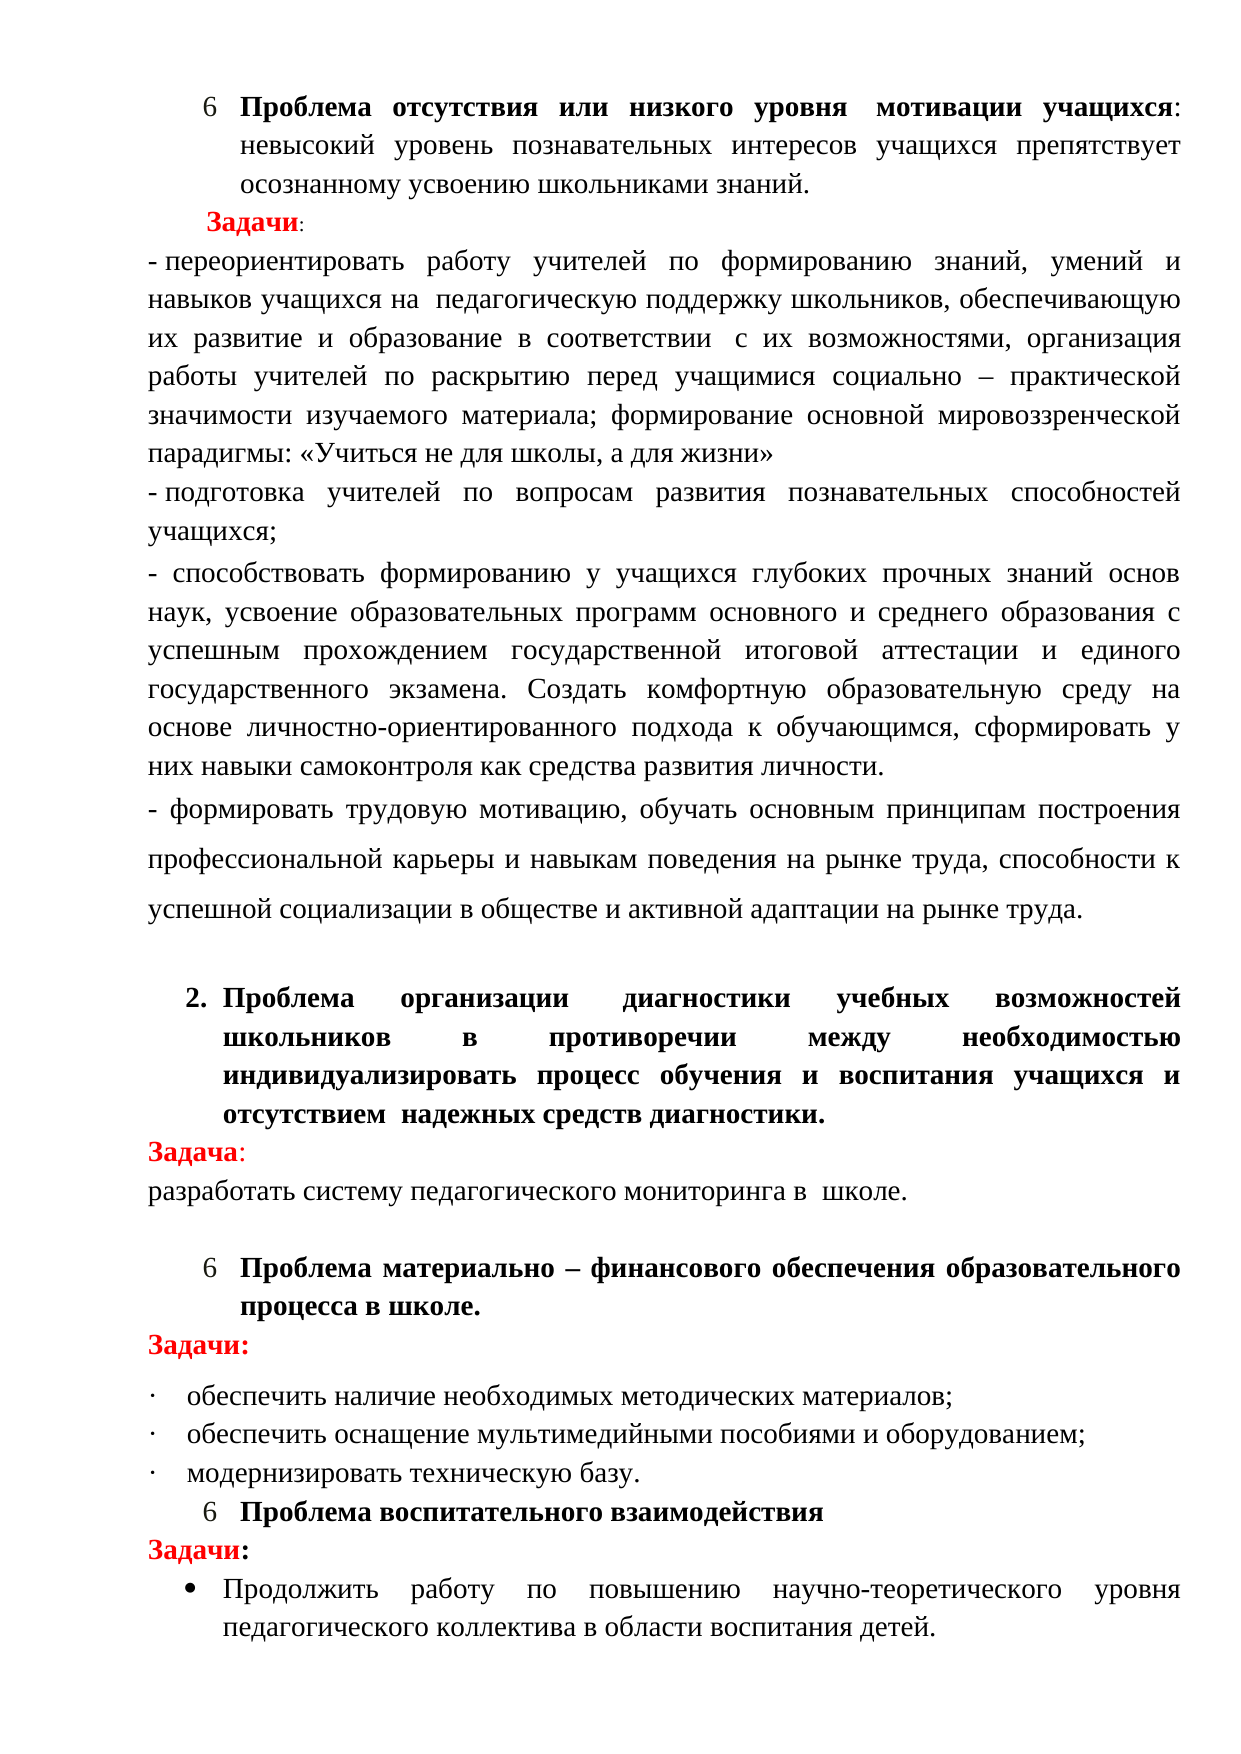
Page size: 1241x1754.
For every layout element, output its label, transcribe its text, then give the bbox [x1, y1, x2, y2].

list Продолжить работу по повышению научно-теоретического уровня педагогического коллектива в области воспитания детей. [185, 1571, 1181, 1643]
text Задача: [148, 1134, 1181, 1168]
text разработать систему педагогического мониторинга в школе. [148, 1173, 1181, 1206]
list Проблема материально – финансового обеспечения образовательного процесса в школе. [202, 1250, 1181, 1322]
text Задачи: [148, 1327, 1181, 1361]
list Проблема организации диагностики учебных возможностей школьников в противоречии между необходимостью индивидуализировать процесс обучения и воспитания учащихся и отсутствием надежных средств диагностики. [185, 980, 1181, 1129]
text Задачи: [148, 1532, 1181, 1566]
text - способствовать формированию у учащихся глубоких прочных знаний основ наук, усвоение образовательных программ основного и среднего образования с успешным прохождением государственной итоговой аттестации и единого государственного экзамена. Создать комфортную образовательную среду на основе личностно-ориентированного подхода к обучающимся, сформировать у них навыки самоконтроля как средства развития личности. [148, 555, 1181, 782]
text - формировать трудовую мотивацию, обучать основным принципам построения профессиональной карьеры и навыкам поведения на рынке труда, способности к успешной социализации в обществе и активной адаптации на рынке труда. [148, 791, 1181, 925]
text · модернизировать техническую базу. [148, 1455, 1181, 1489]
list Проблема воспитательного взаимодействия [202, 1494, 1181, 1527]
text Задачи: [148, 204, 1181, 238]
text - подготовка учителей по вопросам развития познавательных способностей учащихся; [148, 474, 1181, 546]
text · обеспечить оснащение мультимедийными пособиями и оборудованием; [148, 1417, 1181, 1450]
text · обеспечить наличие необходимых методических материалов; [148, 1378, 1181, 1412]
list Проблема отсутствия или низкого уровня мотивации учащихся: невысокий уровень познавательных интересов учащихся препятствует осознанному усвоению школьниками знаний. [202, 89, 1181, 199]
text - переориентировать работу учителей по формированию знаний, умений и навыков учащихся на педагогическую поддержку школьников, обеспечивающую их развитие и образование в соответствии с их возможностями, организация работы учителей по раскрытию перед учащимися социально – практической значимости изучаемого материала; формирование основной мировоззренческой парадигмы: «Учиться не для школы, а для жизни» [148, 243, 1181, 469]
